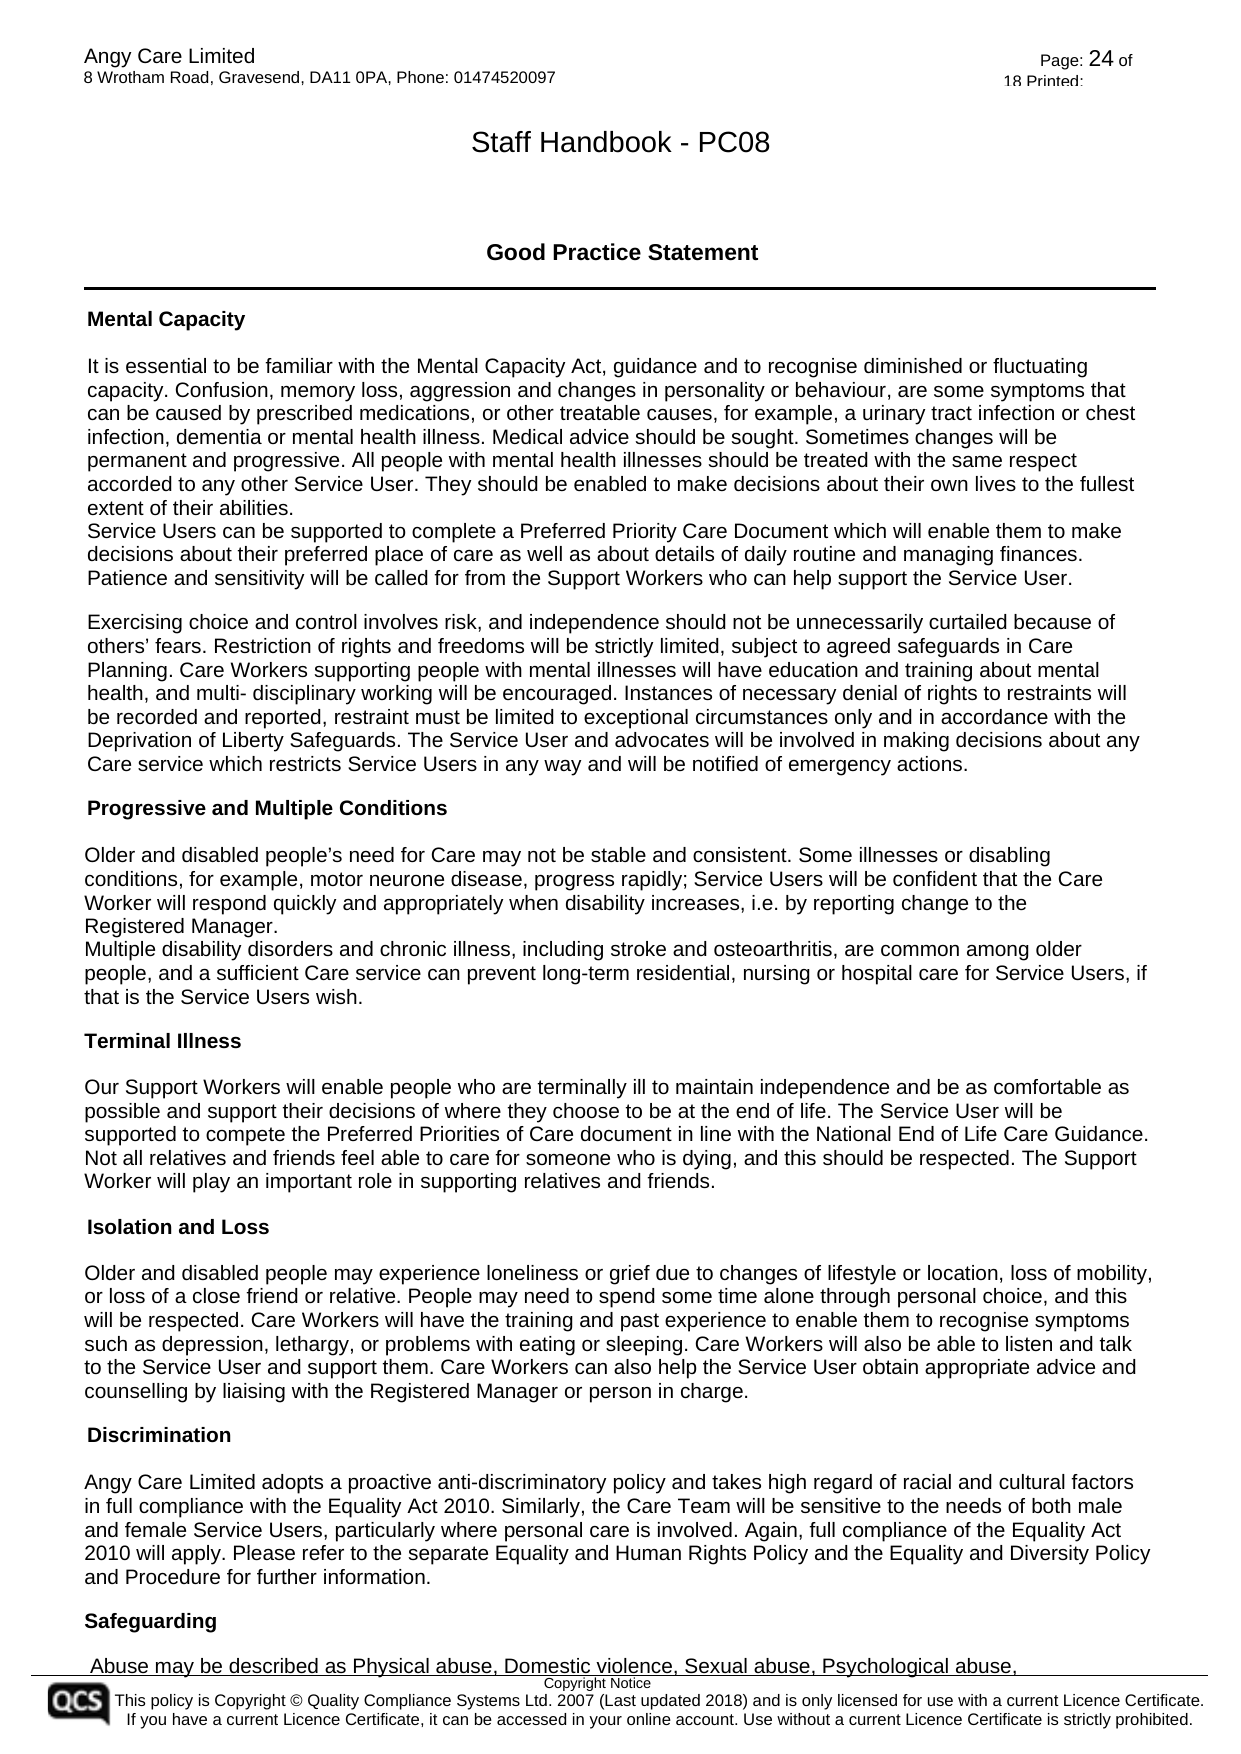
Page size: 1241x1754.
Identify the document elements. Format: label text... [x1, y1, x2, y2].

text Older and disabled people’s need for Care may not be stable and consistent. Some illnesses or disabling conditions, for example, motor neurone disease, progress rapidly; Service Users will be confident that the Care Worker will respond quickly and appropriately when disability increases, i.e. by reporting change to the Registered Manager. [84, 844, 1133, 938]
text Service Users can be supported to complete a Preferred Priority Care Document which will enable them to make decisions about their preferred place of care as well as about details of daily routine and managing finances. Patience and sensitivity will be called for from the Support Workers who can help support the Service User. [87, 519, 1144, 590]
subtitle Good Practice Statement [25, 239, 1219, 265]
text Our Support Workers will enable people who are terminally ill to maintain independence and be as comfortable as possible and support their decisions of where they choose to be at the end of life. The Service User will be supported to compete the Preferred Priorities of Care document in line with the National End of Life Care Guidance. Not all relatives and friends feel able to care for someone who is dying, and this should be respected. The Support Worker will play an important role in supporting relatives and friends. [84, 1075, 1157, 1193]
subtitle Safeguarding [84, 1609, 1219, 1633]
text It is essential to be familiar with the Mental Capacity Act, guidance and to recognise diminished or fluctuating capacity. Confusion, memory loss, aggression and changes in personality or behaviour, are some symptoms that can be caused by prescribed medications, or other treatable causes, for example, a urinary tract infection or chest infection, dementia or mental health illness. Medical advice should be sought. Sometimes changes will be permanent and progressive. All people with mental health illnesses should be treated with the same respect accorded to any other Service User. They should be enabled to make decisions about their own lives to the fullest extent of their abilities. [87, 354, 1154, 519]
subtitle Isolation and Loss [87, 1215, 1219, 1239]
subtitle Mental Capacity [87, 307, 1219, 331]
subtitle Discrimination [87, 1423, 1219, 1447]
picture [47, 1681, 115, 1730]
text Multiple disability disorders and chronic illness, including stroke and osteoarthritis, are common among older people, and a sufficient Care service can prevent long-term residential, nursing or hospital care for Service Users, if that is the Service Users wish. [84, 938, 1154, 1008]
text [90, 1655, 1076, 1679]
subtitle Terminal Illness [84, 1029, 1219, 1053]
subtitle Progressive and Multiple Conditions [87, 796, 1219, 820]
text Older and disabled people may experience loneliness or grief due to changes of lifestyle or location, loss of mobility, or loss of a close friend or relative. People may need to spend some time alone through personal choice, and this will be respected. Care Workers will have the training and past experience to enable them to recognise symptoms such as depression, lethargy, or problems with eating or sleeping. Care Workers will also be able to listen and talk to the Service User and support them. Care Workers can also help the Service User obtain appropriate advice and counselling by liaising with the Registered Manager or person in charge. [84, 1261, 1154, 1402]
text Exercising choice and control involves risk, and independence should not be unnecessarily curtailed because of others’ fears. Restriction of rights and freedoms will be strictly limited, subject to agreed safeguards in Care Planning. Care Workers supporting people with mental illnesses will have education and training about mental health, and multi- disciplinary working will be encouraged. Instances of necessary denial of rights to restraints will be recorded and reported, restraint must be limited to exceptional circumstances only and in accordance with the Deprivation of Liberty Safeguards. The Service User and advocates will be involved in making decisions about any Care service which restricts Service Users in any way and will be notified of emergency actions. [87, 611, 1148, 776]
text Angy Care Limited adopts a proactive anti-discriminatory policy and takes high regard of racial and cultural factors in full compliance with the Equality Act 2010. Similarly, the Care Team will be sensitive to the needs of both male and female Service Users, particularly where personal care is involved. Again, full compliance of the Equality Act 2010 will apply. Please refer to the separate Equality and Human Rights Policy and the Equality and Diversity Policy and Procedure for further information. [84, 1471, 1152, 1588]
